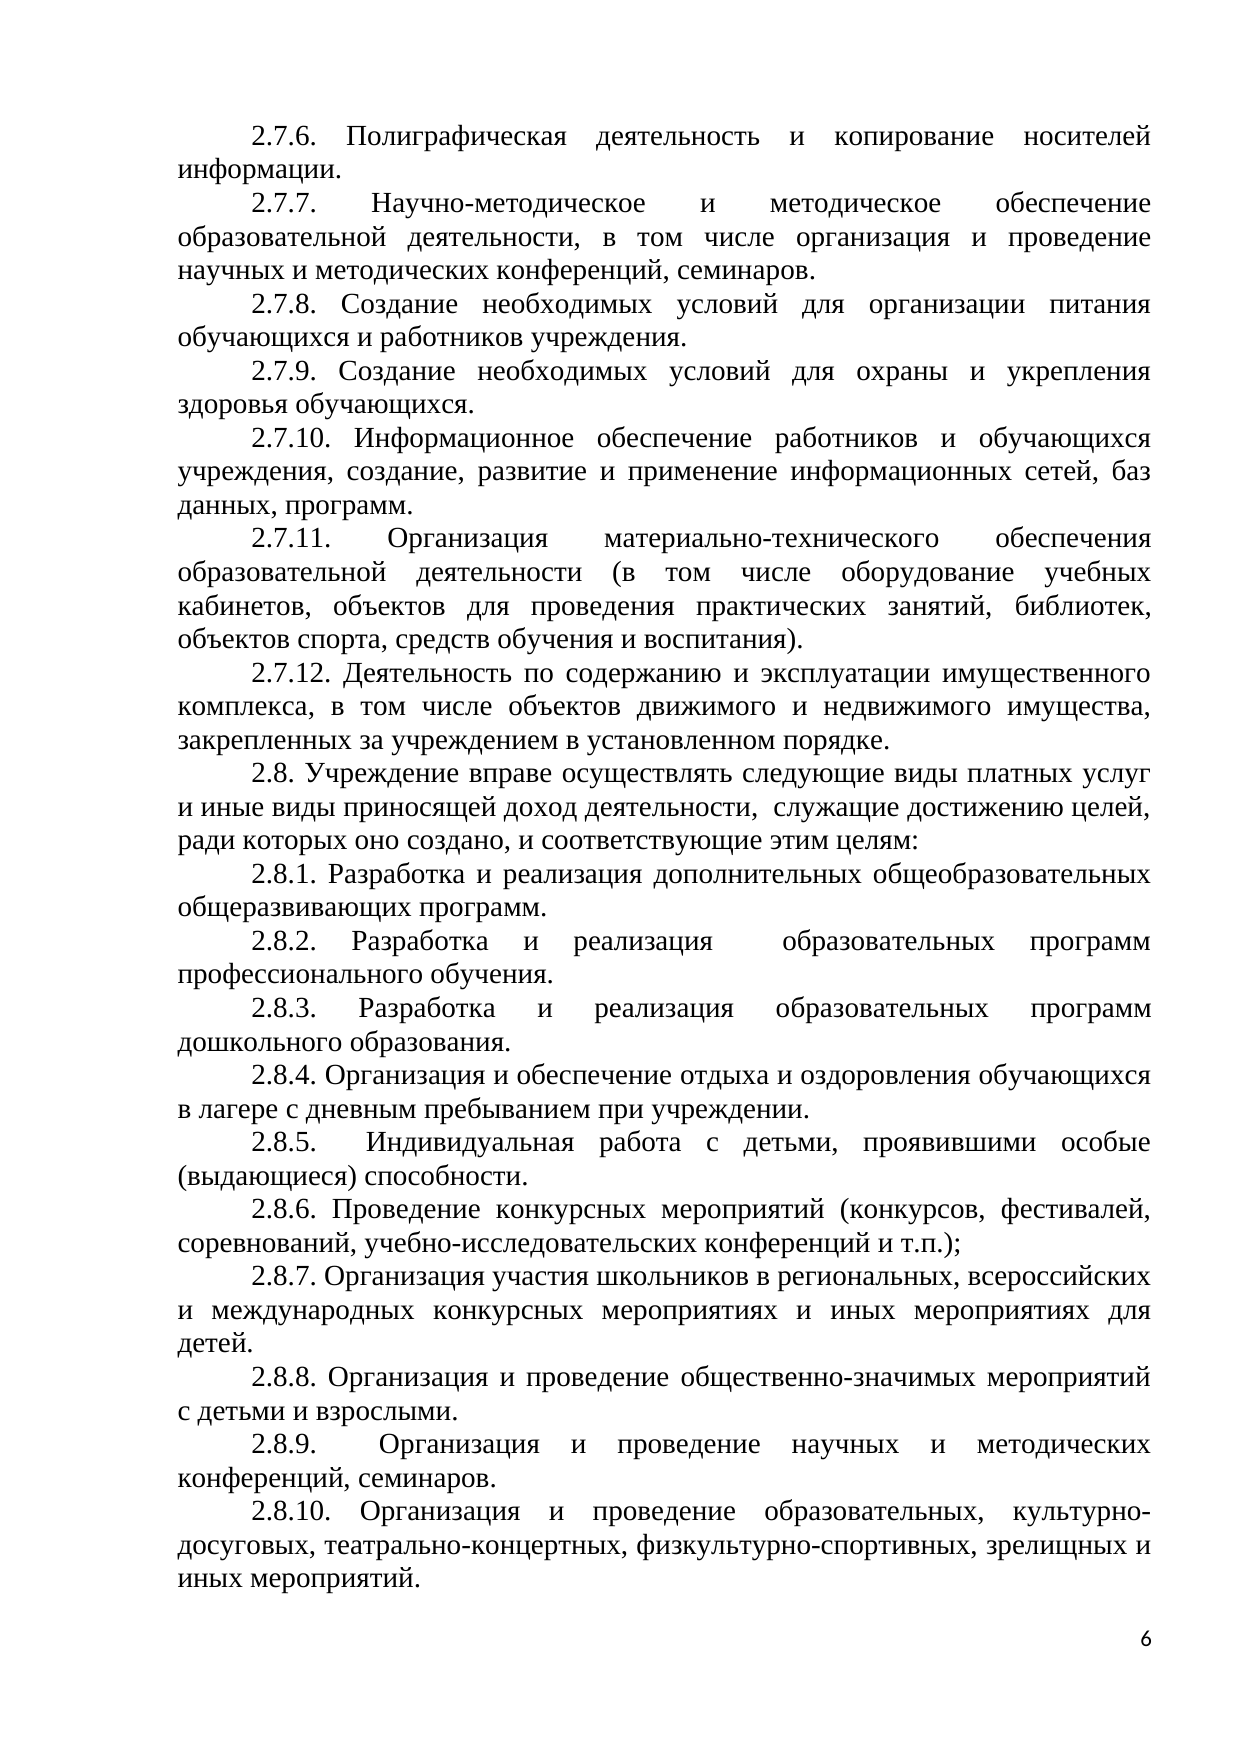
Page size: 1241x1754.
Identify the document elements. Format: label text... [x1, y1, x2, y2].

text 2.8.8. Организация и проведение общественно-значимых мероприятий с детьми и взрослыми. [177, 1359, 1152, 1426]
text 2.8. Учреждение вправе осуществлять следующие виды платных услуг и иные виды приносящей доход деятельности, служащие достижению целей, ради которых оно создано, и соответствующие этим целям: [177, 755, 1152, 856]
text 2.7.12. Деятельность по содержанию и эксплуатации имущественного комплекса, в том числе объектов движимого и недвижимого имущества, закрепленных за учреждением в установленном порядке. [177, 655, 1152, 755]
text 2.8.2. Разработка и реализация образовательных программ профессионального обучения. [177, 923, 1152, 990]
text 2.8.9. Организация и проведение научных и методических конференций, семинаров. [177, 1426, 1152, 1493]
text 2.8.4. Организация и обеспечение отдыха и оздоровления обучающихся в лагере с дневным пребыванием при учреждении. [177, 1057, 1152, 1124]
text 2.7.7. Научно-методическое и методическое обеспечение образовательной деятельности, в том числе организация и проведение научных и методических конференций, семинаров. [177, 185, 1152, 286]
text 2.7.11. Организация материально-технического обеспечения образовательной деятельности (в том числе оборудование учебных кабинетов, объектов для проведения практических занятий, библиотек, объектов спорта, средств обучения и воспитания). [177, 521, 1152, 655]
text 2.7.6. Полиграфическая деятельность и копирование носителей информации. [177, 118, 1152, 185]
text 2.8.10. Организация и проведение образовательных, культурно-досуговых, театрально-концертных, физкультурно-спортивных, зрелищных и иных мероприятий. [177, 1493, 1152, 1594]
text 2.8.6. Проведение конкурсных мероприятий (конкурсов, фестивалей, соревнований, учебно-исследовательских конференций и т.п.); [177, 1191, 1152, 1258]
text 2.7.8. Создание необходимых условий для организации питания обучающихся и работников учреждения. [177, 286, 1152, 353]
text 2.7.10. Информационное обеспечение работников и обучающихся учреждения, создание, развитие и применение информационных сетей, баз данных, программ. [177, 420, 1152, 521]
text 2.8.1. Разработка и реализация дополнительных общеобразовательных общеразвивающих программ. [177, 856, 1152, 923]
text 2.8.5. Индивидуальная работа с детьми, проявившими особые (выдающиеся) способности. [177, 1124, 1152, 1191]
text 2.7.9. Создание необходимых условий для охраны и укрепления здоровья обучающихся. [177, 353, 1152, 420]
text 2.8.3. Разработка и реализация образовательных программ дошкольного образования. [177, 990, 1152, 1057]
text 2.8.7. Организация участия школьников в региональных, всероссийских и международных конкурсных мероприятиях и иных мероприятиях для детей. [177, 1258, 1152, 1359]
